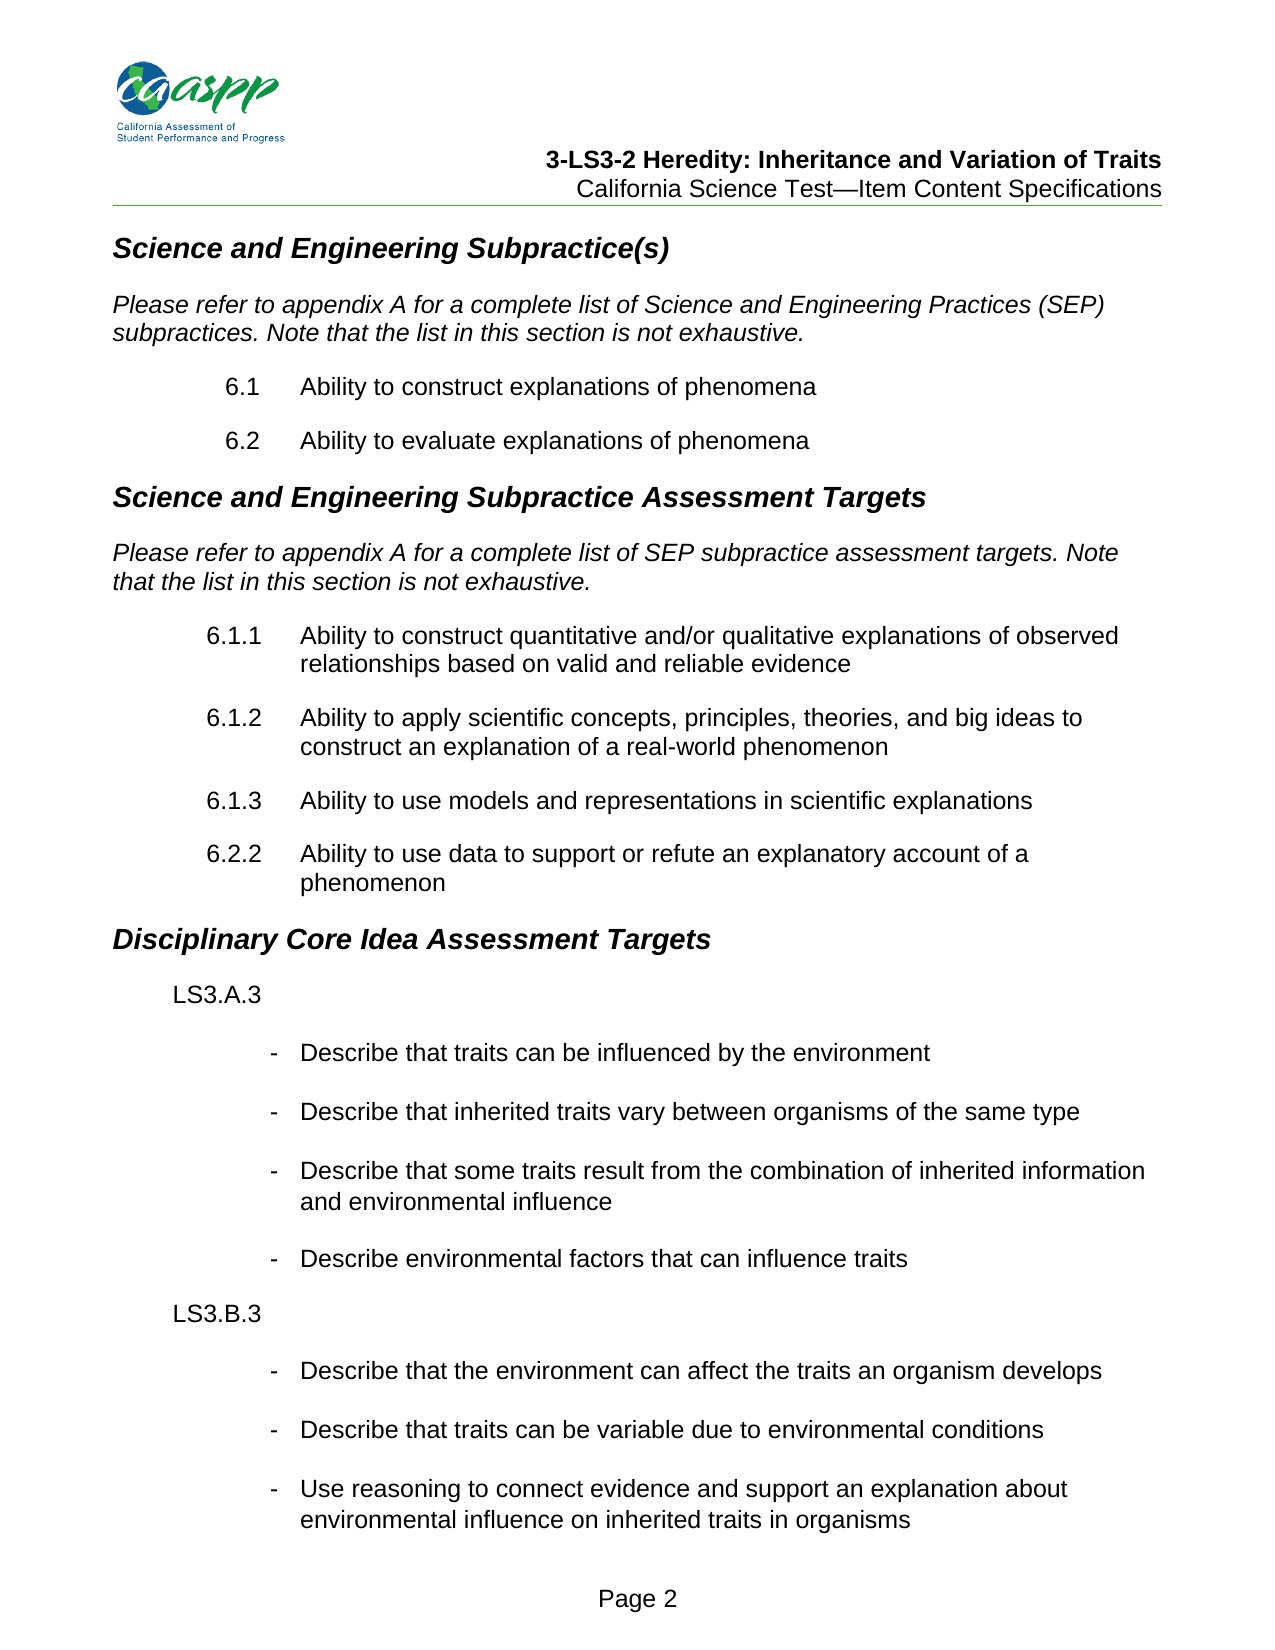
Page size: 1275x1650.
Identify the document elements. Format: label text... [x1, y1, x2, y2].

text Please refer to appendix A for a complete list of SEP subpractice assessment targets. Note that the list in this section is not exhaustive. [112, 538, 1162, 596]
text 6.2 Ability to evaluate explanations of phenomena [225, 426, 1162, 455]
subtitle Science and Engineering Subpractice Assessment Targets [112, 480, 1162, 513]
text Describe that traits can be influenced by the environment [270, 1034, 1162, 1068]
text 6.2.2 Ability to use data to support or refute an explanatory account of a phenomenon [206, 839, 1162, 897]
text Describe that traits can be variable due to environmental conditions [270, 1412, 1162, 1446]
text Use reasoning to connect evidence and support an explanation about environmental influence on inherited traits in organisms [270, 1471, 1162, 1534]
text Describe environmental factors that can influence traits [270, 1240, 1162, 1274]
text 6.1 Ability to construct explanations of phenomena [225, 372, 1162, 401]
subtitle Disciplinary Core Idea Assessment Targets [112, 922, 1162, 956]
text Describe that inherited traits vary between organisms of the same type [270, 1093, 1162, 1127]
subtitle LS3.A.3 [172, 981, 1162, 1009]
subtitle Science and Engineering Subpractice(s) [112, 231, 1162, 265]
subtitle LS3.B.3 [172, 1299, 1162, 1328]
text 6.1.3 Ability to use models and representations in scientific explanations [206, 786, 1162, 814]
text Describe that some traits result from the combination of inherited information and environmental influence [270, 1152, 1162, 1215]
text 6.1.1 Ability to construct quantitative and/or qualitative explanations of observed relationships based on valid and reliable evidence [206, 621, 1162, 678]
text Please refer to appendix A for a complete list of Science and Engineering Practices (SEP) subpractices. Note that the list in this section is not exhaustive. [112, 290, 1162, 347]
text 6.1.2 Ability to apply scientific concepts, principles, theories, and big ideas to construct an explanation of a real-world phenomenon [206, 703, 1162, 761]
text Describe that the environment can affect the traits an organism develops [270, 1353, 1162, 1387]
picture [112, 60, 287, 146]
